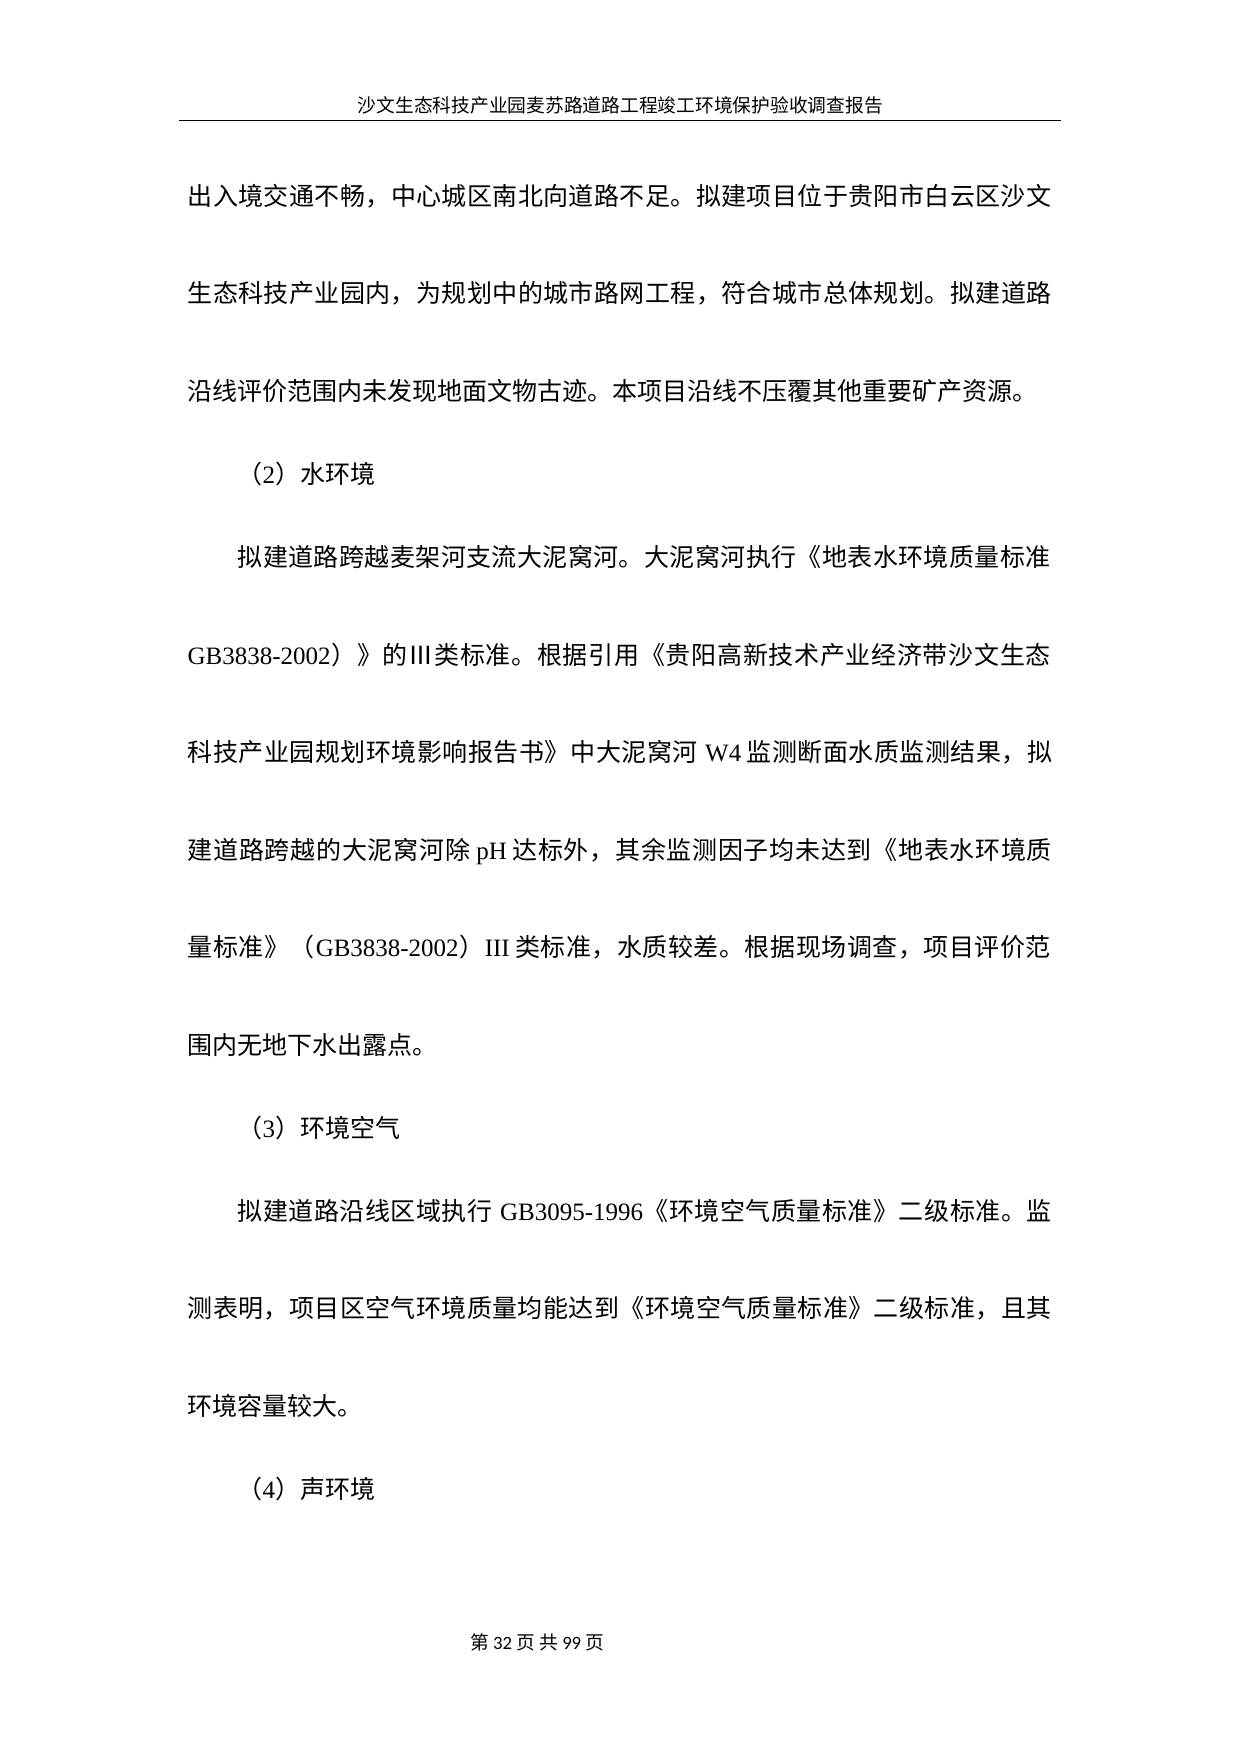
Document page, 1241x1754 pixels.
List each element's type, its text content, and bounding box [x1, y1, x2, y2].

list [187, 162, 1053, 422]
list 拟建道路跨越麦架河支流大泥窝河。大泥窝河执行《地表水环境质量标准GB3838-2002）》的Ⅲ类标准。根据引用《贵阳高新技术产业经济带沙文生态科技产业园规划环境影响报告书》中大泥窝河 W4监测断面水质监测结果，拟建道路跨越的大泥窝河除pH达标外，其余监测因子均未达到《地表水环境质量标准》（GB3838-2002）III类标准，水质较差。根据现场调查，项目评价范围内无地下水出露点。 [187, 523, 1053, 1076]
list （3）环境空气 [187, 1094, 1053, 1159]
list （2）水环境 [187, 440, 1053, 505]
list （4）声环境 [187, 1455, 1053, 1520]
list 拟建道路沿线区域执行 GB3095-1996《环境空气质量标准》二级标准。监测表明，项目区空气环境质量均能达到《环境空气质量标准》二级标准，且其环境容量较大。 [187, 1177, 1053, 1437]
